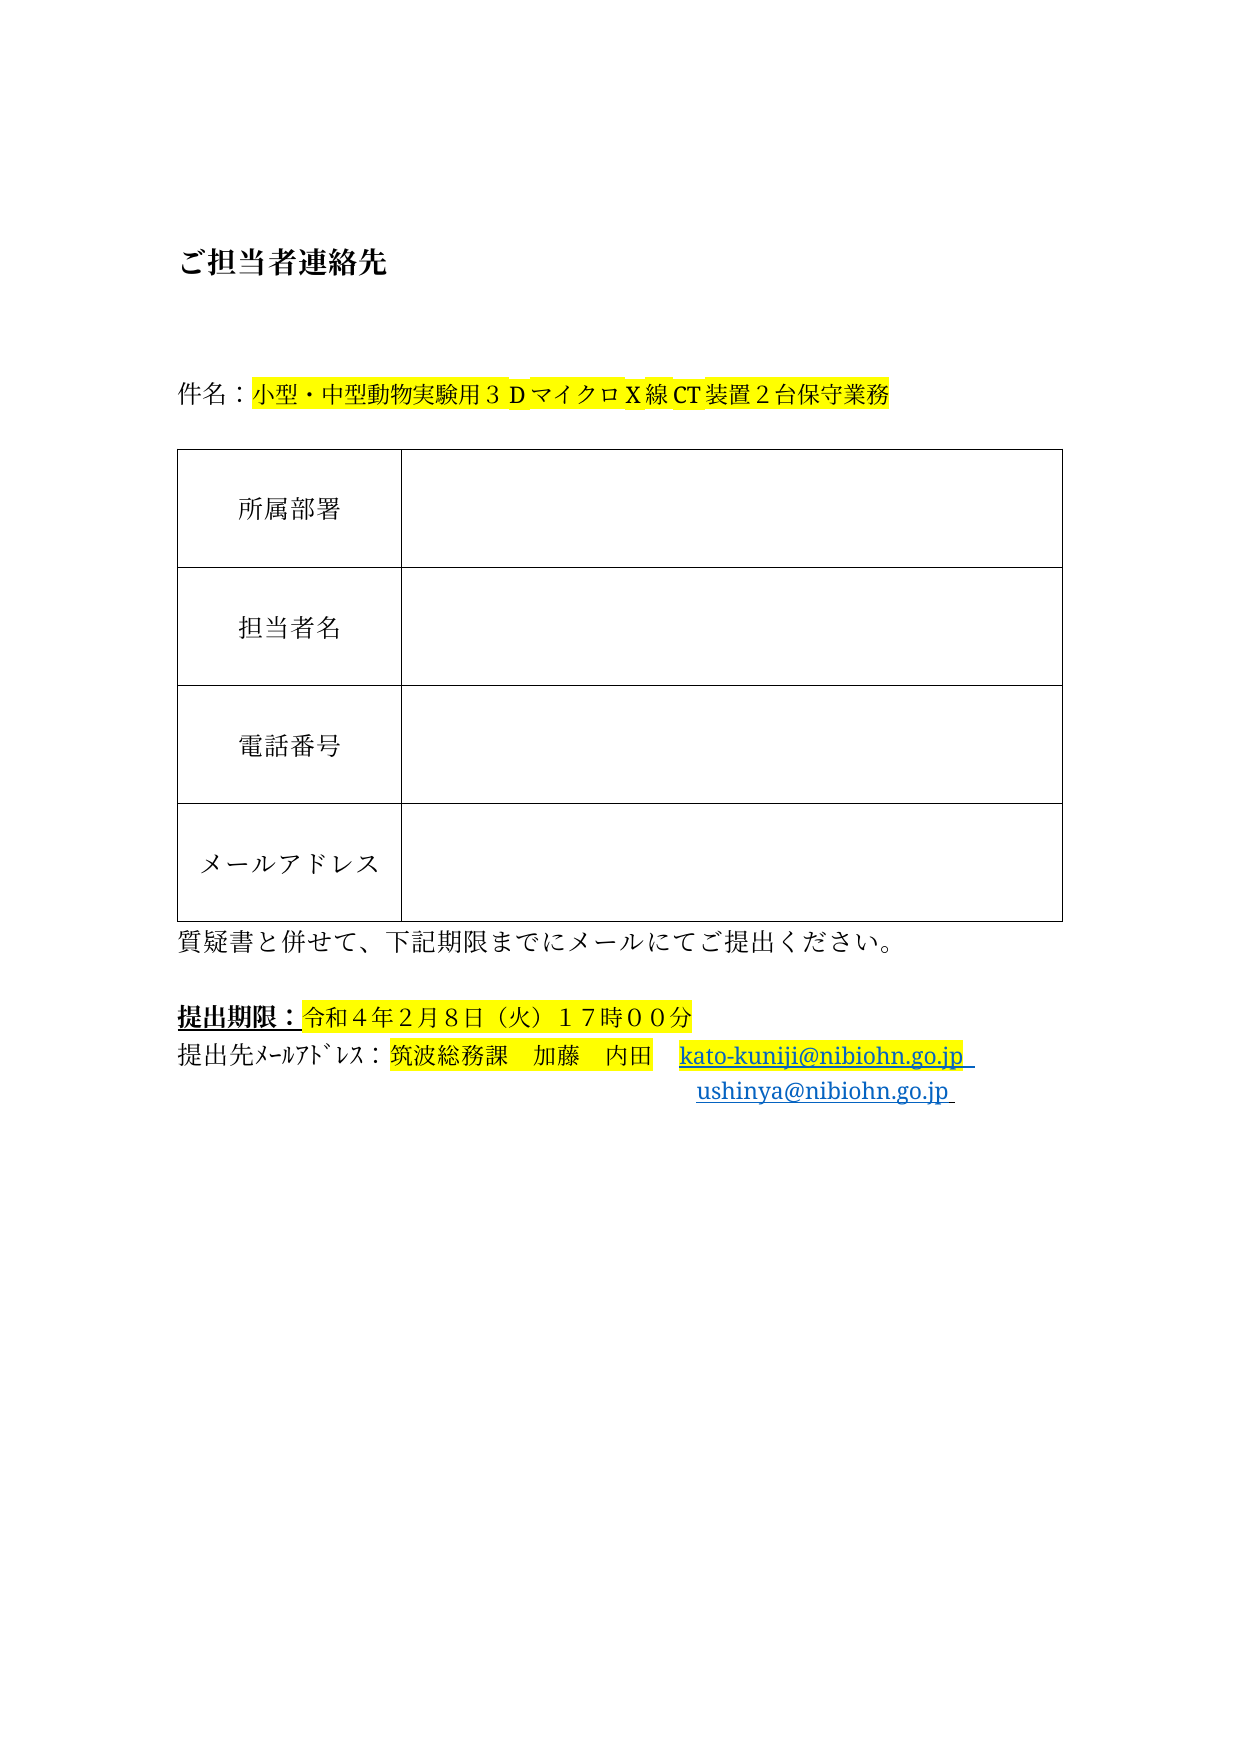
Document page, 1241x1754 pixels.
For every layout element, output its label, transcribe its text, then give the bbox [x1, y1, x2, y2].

table_cell [402, 686, 1062, 803]
table_cell 担当者名 [178, 568, 401, 685]
text 質疑書と併せて、下記期限までにメールにてご提出ください。 [177, 922, 1063, 959]
text ご担当者連絡先 [177, 223, 1063, 298]
table_header [402, 450, 1062, 567]
text 件名：小型・中型動物実験用３DマイクロX線CT装置２台保守業務 [177, 373, 1063, 411]
table_cell [402, 804, 1062, 921]
text ushinya@nibiohn.go.jp [696, 1072, 1063, 1109]
text 提出期限：令和４年２月８日（火）１７時００分 [177, 997, 1063, 1034]
table_cell [402, 568, 1062, 685]
table_header 所属部署 [178, 450, 401, 567]
text 提出先ﾒｰﾙｱﾄﾞﾚｽ：筑波総務課 加藤 内田 kato-kuniji@nibiohn.go.jp [177, 1034, 1063, 1072]
table_cell メールアドレス [178, 804, 401, 921]
table_cell 電話番号 [178, 686, 401, 803]
